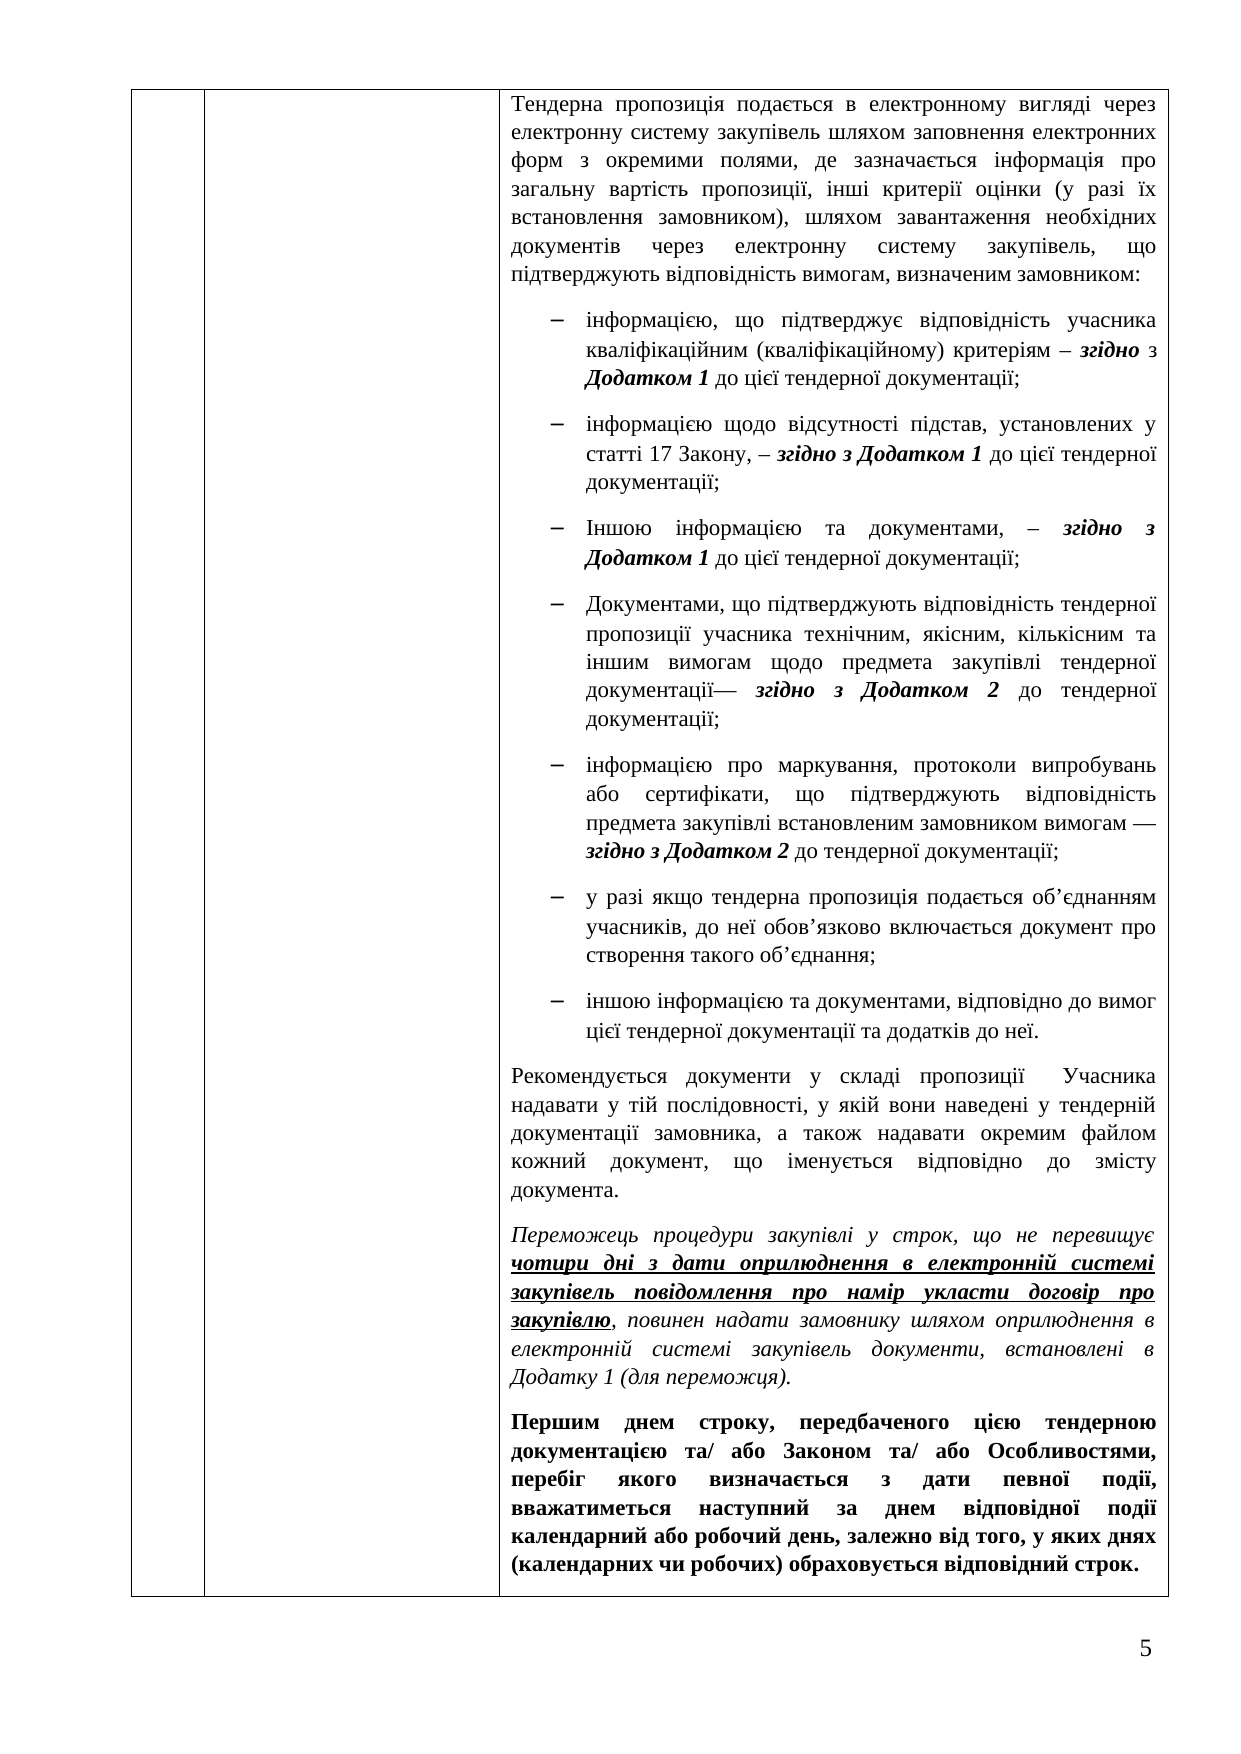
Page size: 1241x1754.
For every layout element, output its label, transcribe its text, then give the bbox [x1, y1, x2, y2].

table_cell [205, 90, 499, 1596]
table_cell 1 [132, 90, 204, 1596]
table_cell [500, 90, 1168, 1596]
